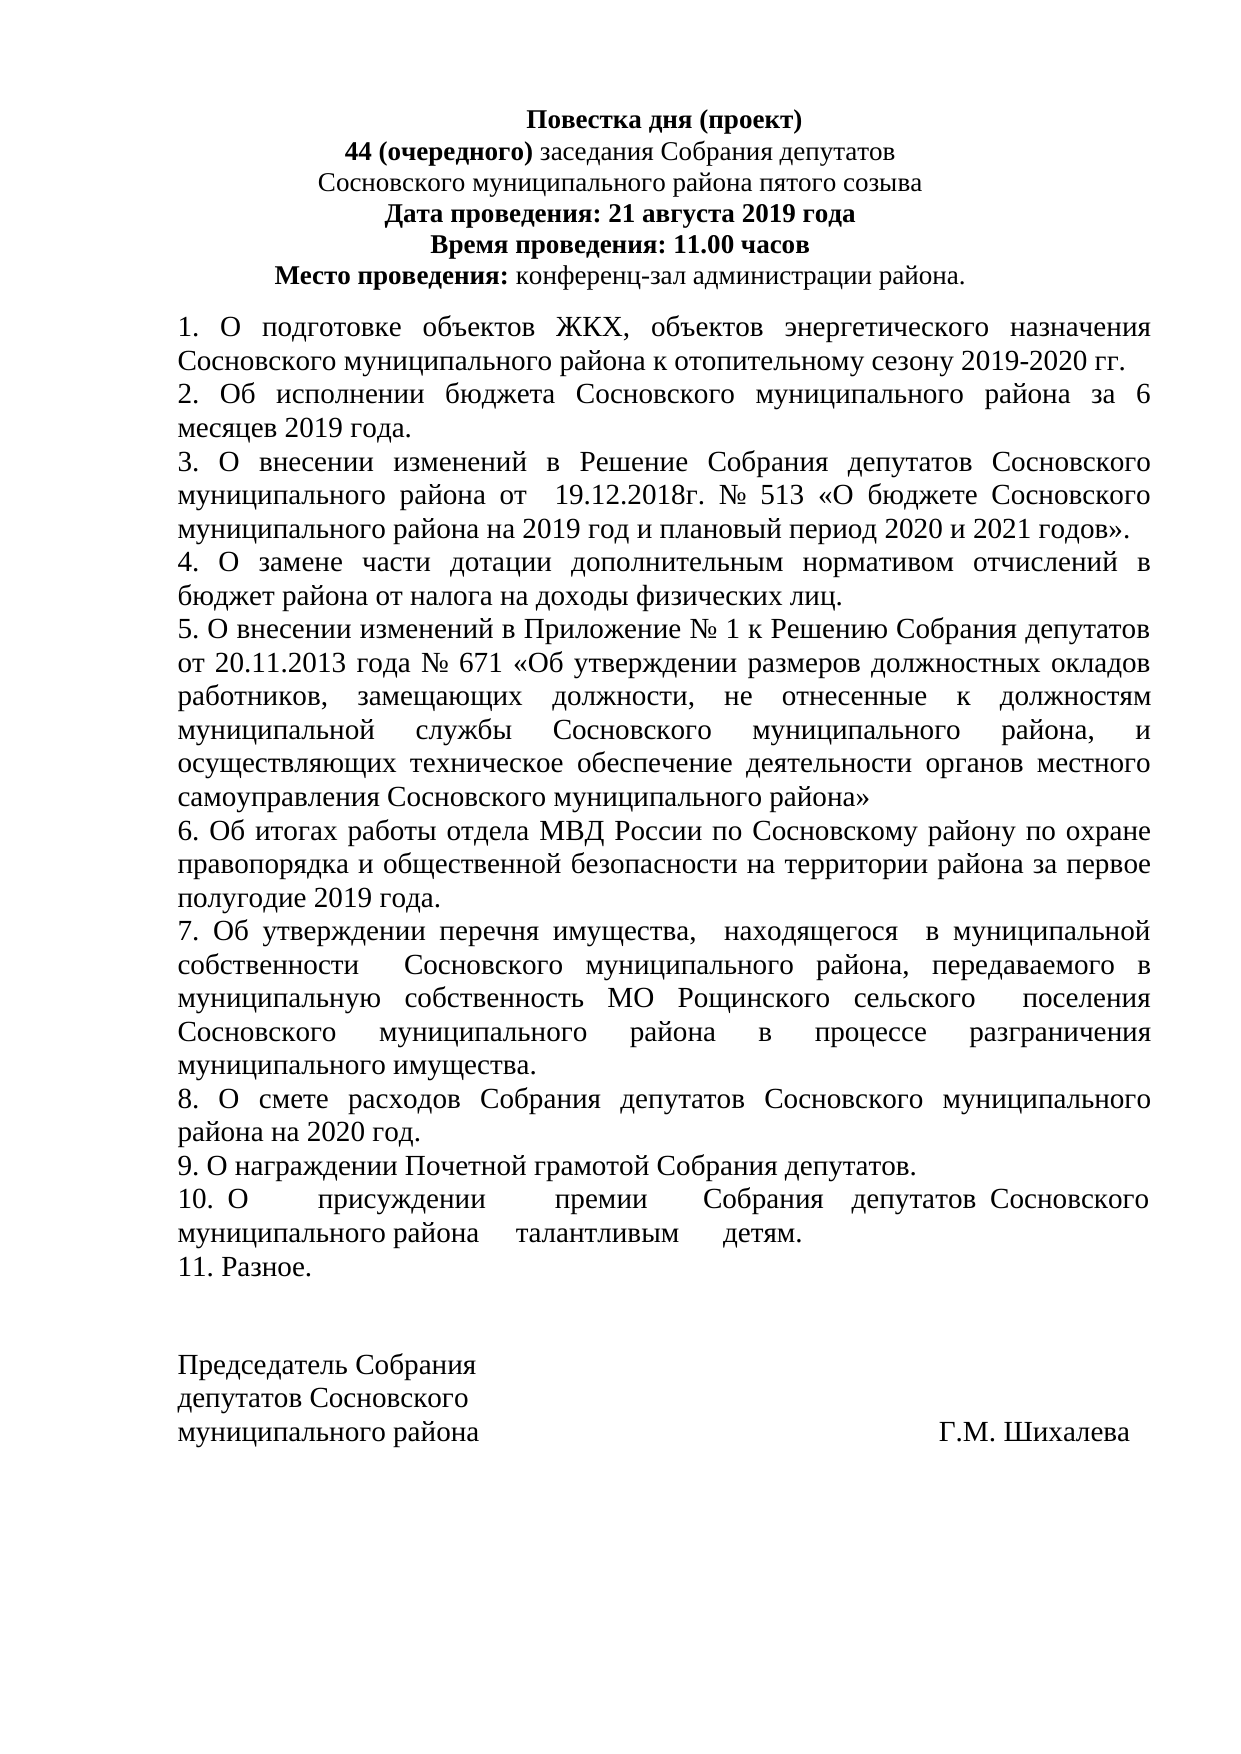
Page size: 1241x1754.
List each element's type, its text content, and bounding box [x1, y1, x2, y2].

text депутатов Сосновского [177, 1381, 1152, 1414]
text 10. О присуждении премии Собрания депутатов Сосновского муниципального района талантливым детям. [177, 1182, 1152, 1249]
text Председатель Собрания [177, 1347, 1152, 1381]
text 8. О смете расходов Собрания депутатов Сосновского муниципального района на 2020 год. [177, 1081, 1152, 1148]
text 7. Об утверждении перечня имущества, находящегося в муниципальной собственности Сосновского муниципального района, передаваемого в муниципальную собственность МО Рощинского сельского поселения Сосновского муниципального района в процессе разграничения муниципального имущества. [177, 913, 1152, 1081]
text 2. Об исполнении бюджета Сосновского муниципального района за 6 месяцев 2019 года. [177, 377, 1152, 444]
text 3. О внесении изменений в Решение Собрания депутатов Сосновского муниципального района от 19.12.2018г. № 513 «О бюджете Сосновского муниципального района на 2019 год и плановый период 2020 и 2021 годов». [177, 444, 1152, 544]
text 1. О подготовке объектов ЖКХ, объектов энергетического назначения Сосновского муниципального района к отопительному сезону 2019-2020 гг. [177, 309, 1152, 377]
text Сосновского муниципального района пятого созыва [88, 166, 1152, 197]
text 44 (очередного) заседания Собрания депутатов [88, 134, 1152, 166]
text 6. Об итогах работы отдела МВД России по Сосновскому району по охране правопорядка и общественной безопасности на территории района за первое полугодие 2019 года. [177, 813, 1152, 913]
text Время проведения: 11.00 часов [88, 228, 1152, 259]
text 11. Разное. [177, 1249, 1152, 1282]
text 9. О награждении Почетной грамотой Собрания депутатов. [177, 1148, 1152, 1182]
text 4. О замене части дотации дополнительным нормативом отчислений в бюджет района от налога на доходы физических лиц. [177, 544, 1152, 611]
text Повестка дня (проект) [177, 103, 1152, 134]
text 5. О внесении изменений в Приложение № 1 к Решению Собрания депутатов от 20.11.2013 года № 671 «Об утверждении размеров должностных окладов работников, замещающих должности, не отнесенные к должностям муниципальной службы Сосновского муниципального района, и осуществляющих техническое обеспечение деятельности органов местного самоуправления Сосновского муниципального района» [177, 611, 1152, 813]
text муниципального района Г.М. Шихалева [177, 1414, 1152, 1448]
text Место проведения: конференц-зал администрации района. [88, 259, 1152, 290]
text Дата проведения: 21 августа 2019 года [88, 197, 1152, 228]
